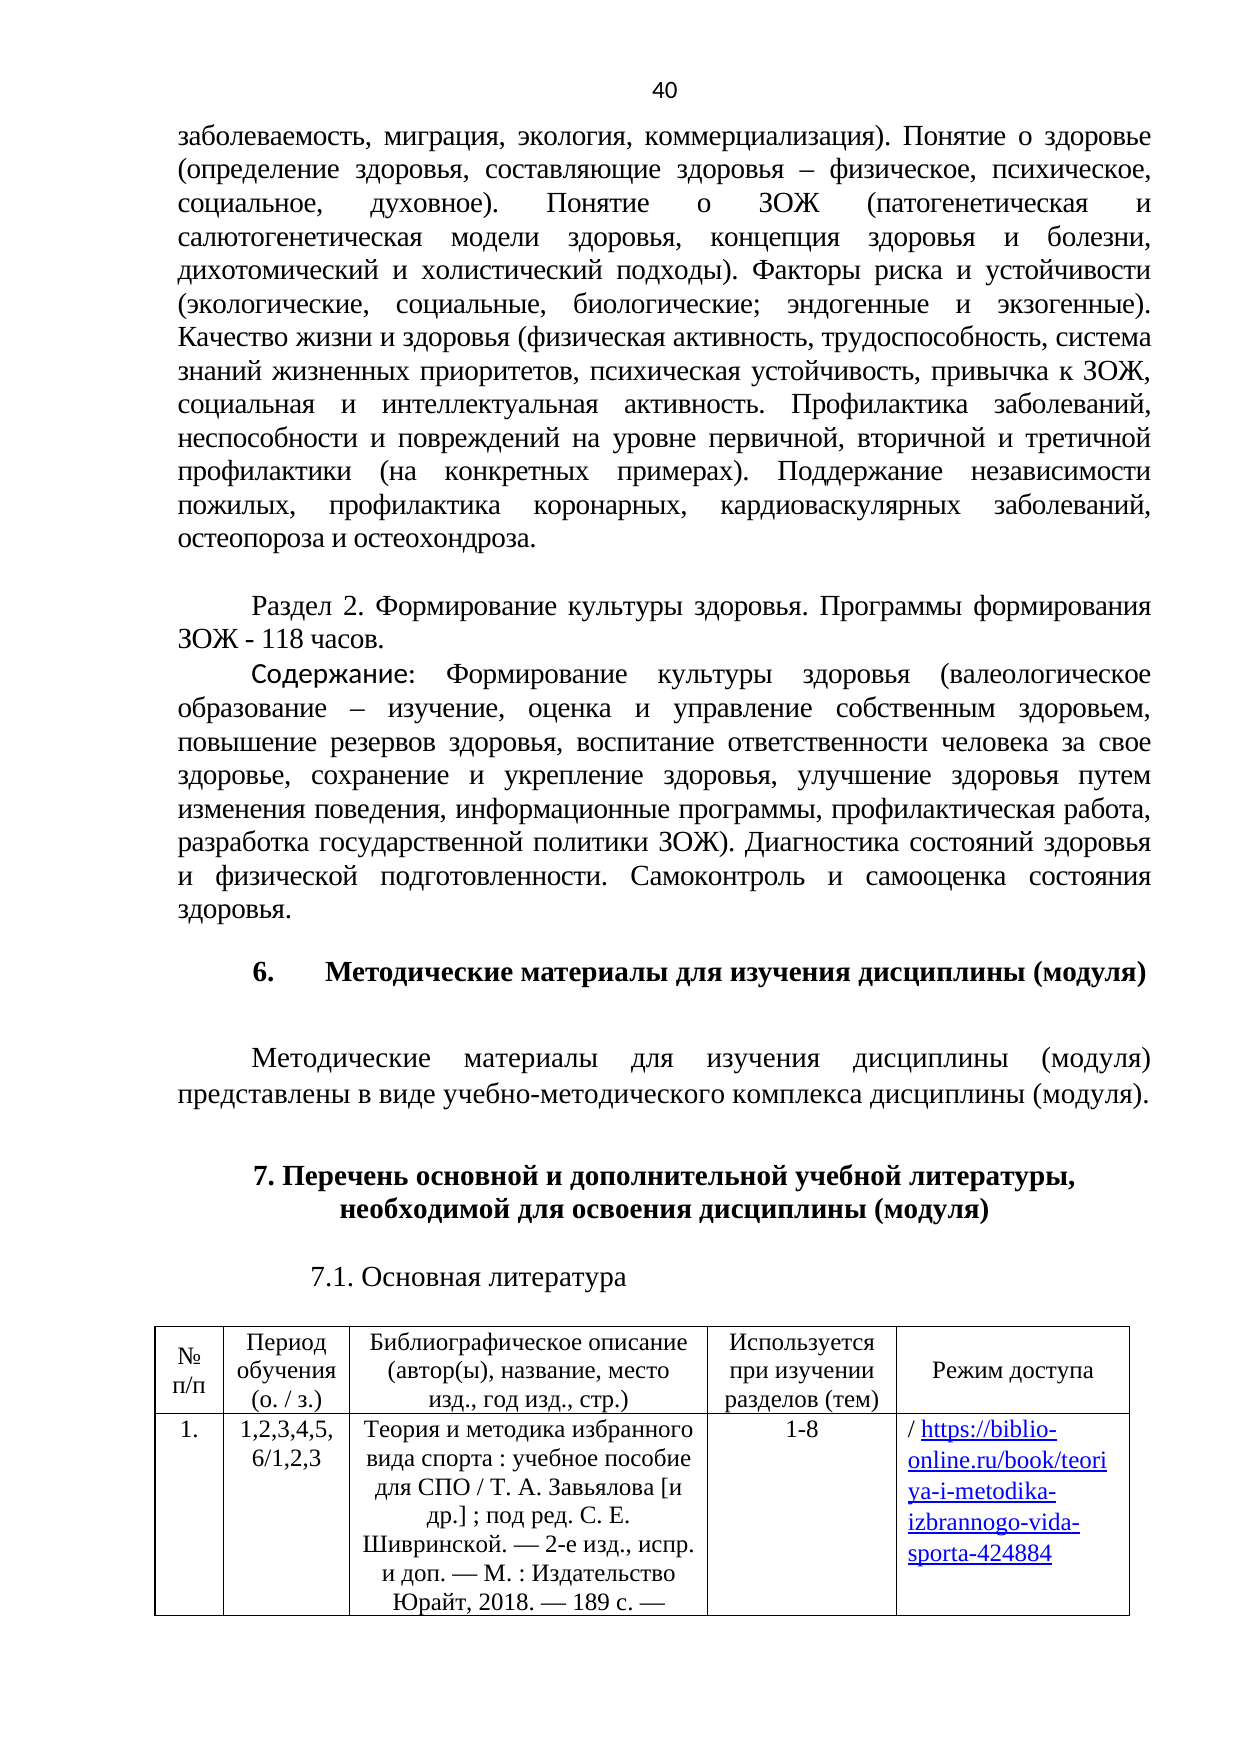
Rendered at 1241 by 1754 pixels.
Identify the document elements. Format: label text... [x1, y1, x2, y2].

table_header Библиографическое описание (автор(ы), название, место изд., год изд., стр.) [350, 1327, 707, 1413]
table_cell 1. [156, 1414, 223, 1615]
table_header Используется при изучении разделов (тем) [708, 1327, 896, 1413]
list Методические материалы для изучения дисциплины (модуля) [177, 954, 1152, 987]
table_cell 1-8 [708, 1414, 896, 1615]
table_header № п/п [156, 1327, 223, 1413]
text Методические материалы для изучения дисциплины (модуля) представлены в виде учебно-методического комплекса дисциплины (модуля). [177, 1040, 1152, 1110]
table_header Режим доступа [897, 1327, 1129, 1413]
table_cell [897, 1414, 1129, 1615]
text 7.1. Основная литература [177, 1259, 1152, 1292]
table_cell 1,2,3,4,5,6/1,2,3 [224, 1414, 349, 1615]
text 7. Перечень основной и дополнительной учебной литературы, необходимой для освоения дисциплины (модуля) [177, 1158, 1152, 1225]
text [177, 118, 1152, 554]
text Раздел 2. Формирование культуры здоровья. Программы формирования ЗОЖ - 118 часов. [177, 588, 1152, 655]
text Содержание: Формирование культуры здоровья (валеологическое образование – изучение, оценка и управление собственным здоровьем, повышение резервов здоровья, воспитание ответственности человека за свое здоровье, сохранение и укрепление здоровья, улучшение здоровья путем изменения поведения, информационные программы, профилактическая работа, разработка государственной политики ЗОЖ). Диагностика состояний здоровья и физической подготовленности. Самоконтроль и самооценка состояния здоровья. [177, 655, 1152, 925]
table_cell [350, 1414, 707, 1615]
table_header Период обучения (о. / з.) [224, 1327, 349, 1413]
